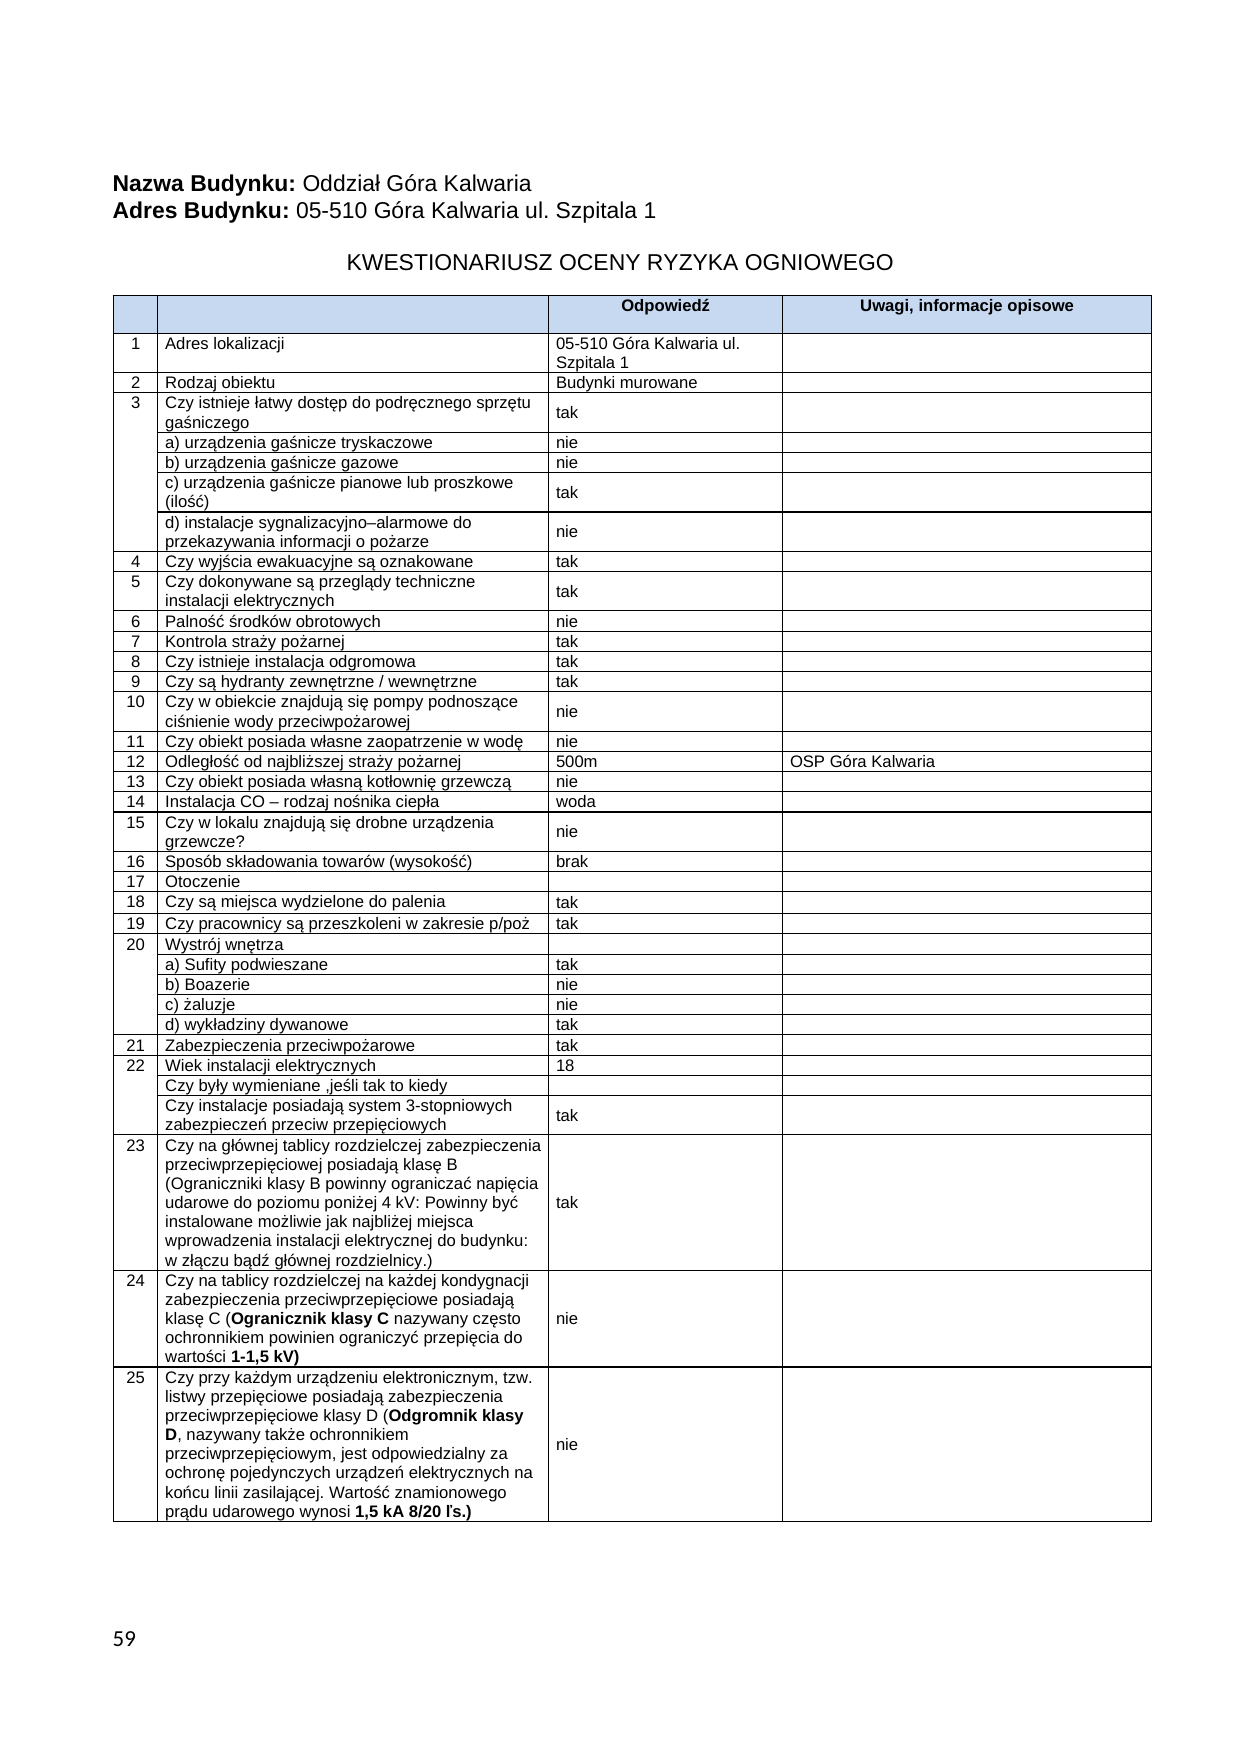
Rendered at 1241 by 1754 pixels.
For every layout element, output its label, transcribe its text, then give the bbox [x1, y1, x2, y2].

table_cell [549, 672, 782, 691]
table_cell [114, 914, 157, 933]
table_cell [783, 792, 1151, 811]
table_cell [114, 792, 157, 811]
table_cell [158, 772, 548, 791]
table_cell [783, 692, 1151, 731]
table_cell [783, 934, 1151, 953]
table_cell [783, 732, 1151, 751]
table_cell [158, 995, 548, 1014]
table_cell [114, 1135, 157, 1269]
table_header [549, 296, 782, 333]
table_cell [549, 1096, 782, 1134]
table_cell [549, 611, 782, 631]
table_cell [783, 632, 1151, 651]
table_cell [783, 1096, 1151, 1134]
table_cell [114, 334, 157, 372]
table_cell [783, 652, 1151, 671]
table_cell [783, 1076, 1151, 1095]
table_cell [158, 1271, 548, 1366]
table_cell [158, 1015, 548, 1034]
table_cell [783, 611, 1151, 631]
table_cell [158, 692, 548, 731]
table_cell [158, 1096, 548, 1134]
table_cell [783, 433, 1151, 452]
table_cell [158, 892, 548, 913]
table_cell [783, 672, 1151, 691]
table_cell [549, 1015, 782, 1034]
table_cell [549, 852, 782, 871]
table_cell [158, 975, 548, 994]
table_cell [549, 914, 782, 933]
text KWESTIONARIUSZ OCENY RYZYKA OGNIOWEGO [112, 249, 1128, 276]
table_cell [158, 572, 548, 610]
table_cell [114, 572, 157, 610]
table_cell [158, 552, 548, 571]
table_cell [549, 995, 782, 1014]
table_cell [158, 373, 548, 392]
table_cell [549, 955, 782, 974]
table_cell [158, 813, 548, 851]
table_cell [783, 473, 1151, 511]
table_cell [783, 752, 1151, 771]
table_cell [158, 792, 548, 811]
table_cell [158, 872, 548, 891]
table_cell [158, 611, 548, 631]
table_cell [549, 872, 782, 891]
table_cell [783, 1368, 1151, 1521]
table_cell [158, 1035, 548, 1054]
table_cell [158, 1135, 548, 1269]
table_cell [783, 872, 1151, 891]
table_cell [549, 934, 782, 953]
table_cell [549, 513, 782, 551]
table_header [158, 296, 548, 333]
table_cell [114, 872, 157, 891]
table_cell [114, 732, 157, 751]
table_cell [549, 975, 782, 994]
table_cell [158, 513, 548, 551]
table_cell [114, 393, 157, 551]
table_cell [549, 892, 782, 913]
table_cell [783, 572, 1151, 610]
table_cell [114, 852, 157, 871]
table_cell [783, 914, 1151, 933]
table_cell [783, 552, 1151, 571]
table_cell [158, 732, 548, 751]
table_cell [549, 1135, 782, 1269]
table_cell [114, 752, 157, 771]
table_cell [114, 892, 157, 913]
text Nazwa Budynku: Oddział Góra Kalwaria [112, 170, 1128, 197]
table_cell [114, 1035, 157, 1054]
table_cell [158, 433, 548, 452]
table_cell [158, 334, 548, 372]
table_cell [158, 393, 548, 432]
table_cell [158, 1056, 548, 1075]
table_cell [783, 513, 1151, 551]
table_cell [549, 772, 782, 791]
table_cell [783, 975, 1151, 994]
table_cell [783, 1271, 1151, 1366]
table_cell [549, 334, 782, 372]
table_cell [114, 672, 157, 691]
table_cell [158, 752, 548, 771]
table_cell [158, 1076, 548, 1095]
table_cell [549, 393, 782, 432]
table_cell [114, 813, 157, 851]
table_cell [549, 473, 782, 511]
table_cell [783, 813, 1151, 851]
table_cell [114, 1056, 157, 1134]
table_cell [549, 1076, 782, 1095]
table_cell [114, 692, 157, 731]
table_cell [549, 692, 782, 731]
text Adres Budynku: 05-510 Góra Kalwaria ul. Szpitala 1 [112, 197, 1128, 223]
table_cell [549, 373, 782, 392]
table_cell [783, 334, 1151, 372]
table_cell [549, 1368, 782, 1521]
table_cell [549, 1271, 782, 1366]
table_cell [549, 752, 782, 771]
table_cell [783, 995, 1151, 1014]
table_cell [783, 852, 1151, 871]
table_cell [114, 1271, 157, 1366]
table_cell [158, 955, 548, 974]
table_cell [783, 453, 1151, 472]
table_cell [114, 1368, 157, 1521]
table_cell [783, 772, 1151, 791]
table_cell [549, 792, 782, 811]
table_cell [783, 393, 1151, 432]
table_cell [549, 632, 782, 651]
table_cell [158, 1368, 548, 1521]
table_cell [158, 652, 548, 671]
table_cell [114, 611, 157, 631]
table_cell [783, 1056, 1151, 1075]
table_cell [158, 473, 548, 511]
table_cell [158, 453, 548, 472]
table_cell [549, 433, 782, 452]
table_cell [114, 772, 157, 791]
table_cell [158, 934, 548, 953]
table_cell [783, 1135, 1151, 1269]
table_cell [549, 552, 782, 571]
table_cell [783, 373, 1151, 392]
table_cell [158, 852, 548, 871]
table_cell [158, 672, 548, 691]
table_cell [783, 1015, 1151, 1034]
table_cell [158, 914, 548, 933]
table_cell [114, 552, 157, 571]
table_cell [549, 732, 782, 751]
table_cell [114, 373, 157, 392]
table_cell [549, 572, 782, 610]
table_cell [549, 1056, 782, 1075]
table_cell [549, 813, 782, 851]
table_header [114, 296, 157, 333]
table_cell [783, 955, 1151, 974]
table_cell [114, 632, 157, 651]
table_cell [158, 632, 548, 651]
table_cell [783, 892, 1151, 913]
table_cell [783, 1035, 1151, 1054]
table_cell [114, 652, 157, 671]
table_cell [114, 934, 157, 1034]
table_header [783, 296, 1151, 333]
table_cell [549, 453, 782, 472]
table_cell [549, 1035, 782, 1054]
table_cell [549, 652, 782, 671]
